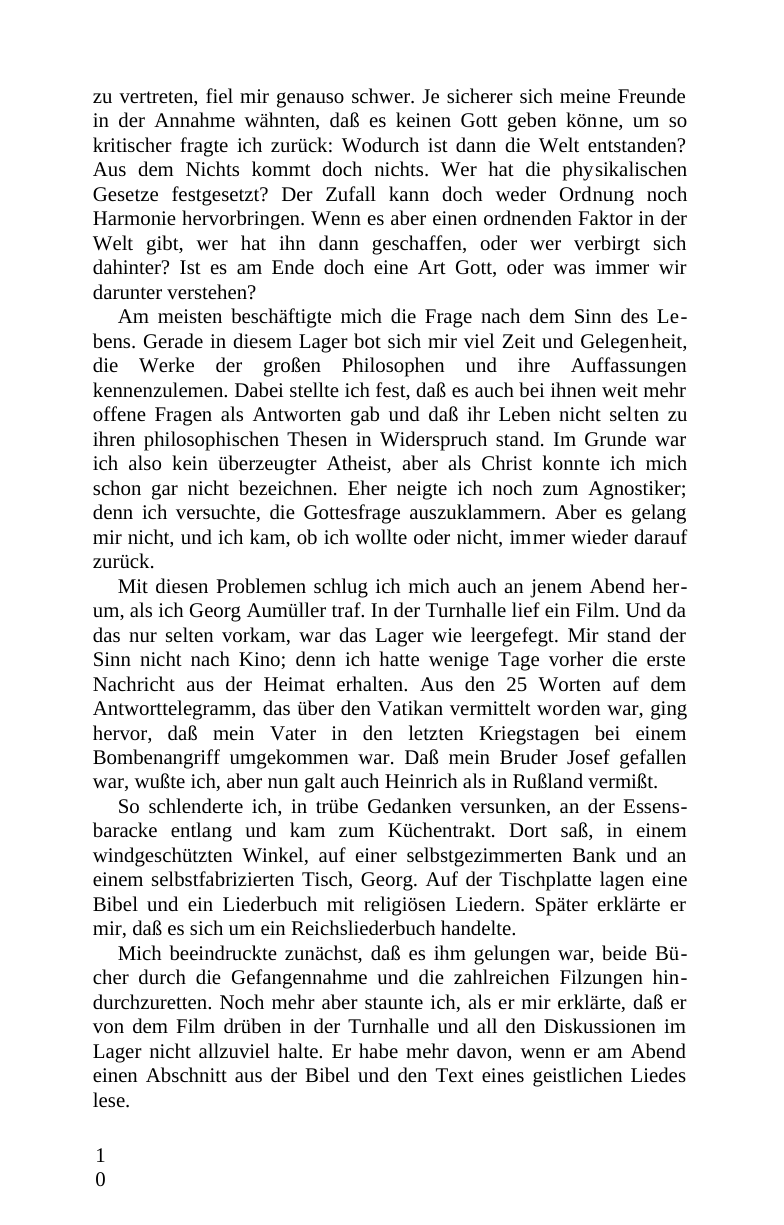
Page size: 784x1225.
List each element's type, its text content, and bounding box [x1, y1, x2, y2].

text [93, 84, 687, 304]
text So schlenderte ich, in trübe Gedanken versunken, an der Essensbaracke entlang und kam zum Küchentrakt. Dort saß, in einem windgeschützten Winkel, auf einer selbstgezimmerten Bank und an einem selbstfabrizierten Tisch, Georg. Auf der Tischplatte lagen eine Bibel und ein Liederbuch mit religiösen Liedern. Später erklärte er mir, daß es sich um ein Reichsliederbuch handelte. [93, 794, 687, 941]
text Am meisten beschäftigte mich die Frage nach dem Sinn des Lebens. Gerade in diesem Lager bot sich mir viel Zeit und Gelegenheit, die Werke der großen Philosophen und ihre Auffassungen kennenzulemen. Dabei stellte ich fest, daß es auch bei ihnen weit mehr offene Fragen als Antworten gab und daß ihr Leben nicht selten zu ihren philosophischen Thesen in Widerspruch stand. Im Grunde war ich also kein überzeugter Atheist, aber als Christ konnte ich mich schon gar nicht bezeichnen. Eher neigte ich noch zum Agnostiker; denn ich versuchte, die Gottesfrage auszuklammern. Aber es gelang mir nicht, und ich kam, ob ich wollte oder nicht, immer wieder darauf zurück. [93, 304, 687, 573]
text Mich beeindruckte zunächst, daß es ihm gelungen war, beide Bücher durch die Gefangennahme und die zahlreichen Filzungen hindurchzuretten. Noch mehr aber staunte ich, als er mir erklärte, daß er von dem Film drüben in der Turnhalle und all den Diskussionen im Lager nicht allzuviel halte. Er habe mehr davon, wenn er am Abend einen Abschnitt aus der Bibel und den Text eines geistlichen Liedes lese. [93, 941, 687, 1112]
text Mit diesen Problemen schlug ich mich auch an jenem Abend herum, als ich Georg Aumüller traf. In der Turnhalle lief ein Film. Und da das nur selten vorkam, war das Lager wie leergefegt. Mir stand der Sinn nicht nach Kino; denn ich hatte wenige Tage vorher die erste Nachricht aus der Heimat erhalten. Aus den 25 Worten auf dem Antworttelegramm, das über den Vatikan vermittelt worden war, ging hervor, daß mein Vater in den letzten Kriegstagen bei einem Bombenangriff umgekommen war. Daß mein Bruder Josef gefallen war, wußte ich, aber nun galt auch Heinrich als in Rußland vermißt. [93, 573, 687, 794]
